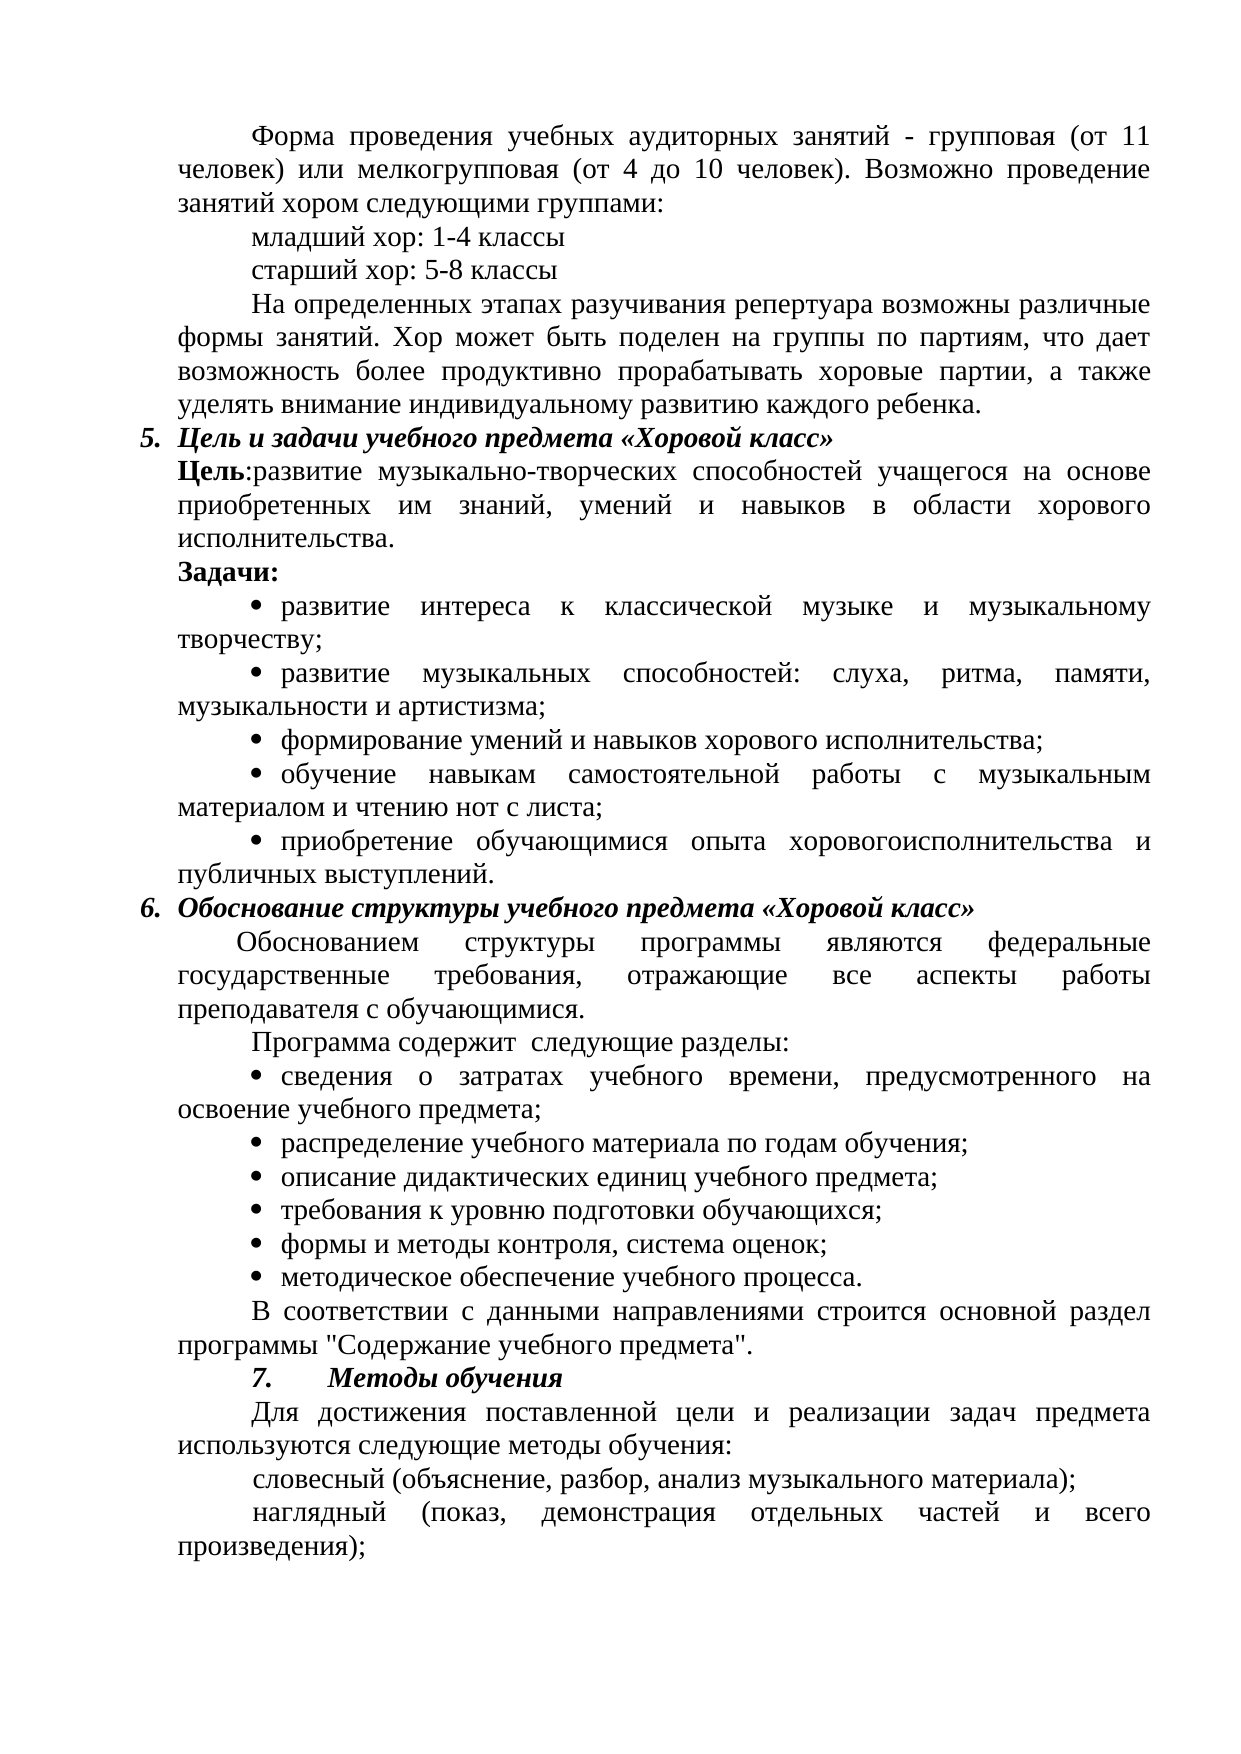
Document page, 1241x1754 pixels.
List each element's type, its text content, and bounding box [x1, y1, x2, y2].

list распределение учебного материала по годам обучения; [177, 1125, 1152, 1159]
list методическое обеспечение учебного процесса. [177, 1259, 1152, 1293]
list развитие музыкальных способностей: слуха, ритма, памяти, музыкальности и артистизма; [177, 655, 1152, 722]
text Форма проведения учебных аудиторных занятий - групповая (от 11 человек) или мелкогрупповая (от 4 до 10 человек). Возможно проведение занятий хором следующими группами: [177, 118, 1152, 219]
text словесный (объяснение, разбор, анализ музыкального материала); [177, 1461, 1152, 1494]
list описание дидактических единиц учебного предмета; [177, 1159, 1152, 1192]
text На определенных этапах разучивания репертуара возможны различные формы занятий. Хор может быть поделен на группы по партиям, что дает возможность более продуктивно прорабатывать хоровые партии, а также уделять внимание индивидуальному развитию каждого ребенка. [177, 286, 1152, 420]
list формы и методы контроля, система оценок; [177, 1226, 1152, 1259]
text Обоснованием структуры программы являются федеральные государственные требования, отражающие все аспекты работы преподавателя с обучающимися. [177, 924, 1152, 1024]
list Цель и задачи учебного предмета «Хоровой класс» [140, 420, 1152, 453]
text наглядный (показ, демонстрация отдельных частей и всего произведения); [177, 1494, 1152, 1562]
text Задачи: [177, 554, 1152, 588]
list требования к уровню подготовки обучающихся; [177, 1192, 1152, 1226]
list приобретение обучающимися опыта хоровогоисполнительства и публичных выступлений. [177, 823, 1152, 890]
list формирование умений и навыков хорового исполнительства; [177, 722, 1152, 756]
list Методы обучения [177, 1360, 1152, 1394]
list Обоснование структуры учебного предмета «Хоровой класс» [140, 890, 1152, 924]
text В соответствии с данными направлениями строится основной раздел программы "Содержание учебного предмета". [177, 1293, 1152, 1360]
list обучение навыкам самостоятельной работы с музыкальным материалом и чтению нот с листа; [177, 756, 1152, 823]
list развитие интереса к классической музыке и музыкальному творчеству; [177, 588, 1152, 655]
text младший хор: 1-4 классы [177, 219, 1152, 252]
text старший хор: 5-8 классы [177, 252, 1152, 286]
text Для достижения поставленной цели и реализации задач предмета используются следующие методы обучения: [177, 1394, 1152, 1461]
list сведения о затратах учебного времени, предусмотренного на освоение учебного предмета; [177, 1058, 1152, 1125]
text Программа содержит следующие разделы: [177, 1024, 1152, 1058]
text Цель:развитие музыкально-творческих способностей учащегося на основе приобретенных им знаний, умений и навыков в области хорового исполнительства. [177, 453, 1152, 554]
